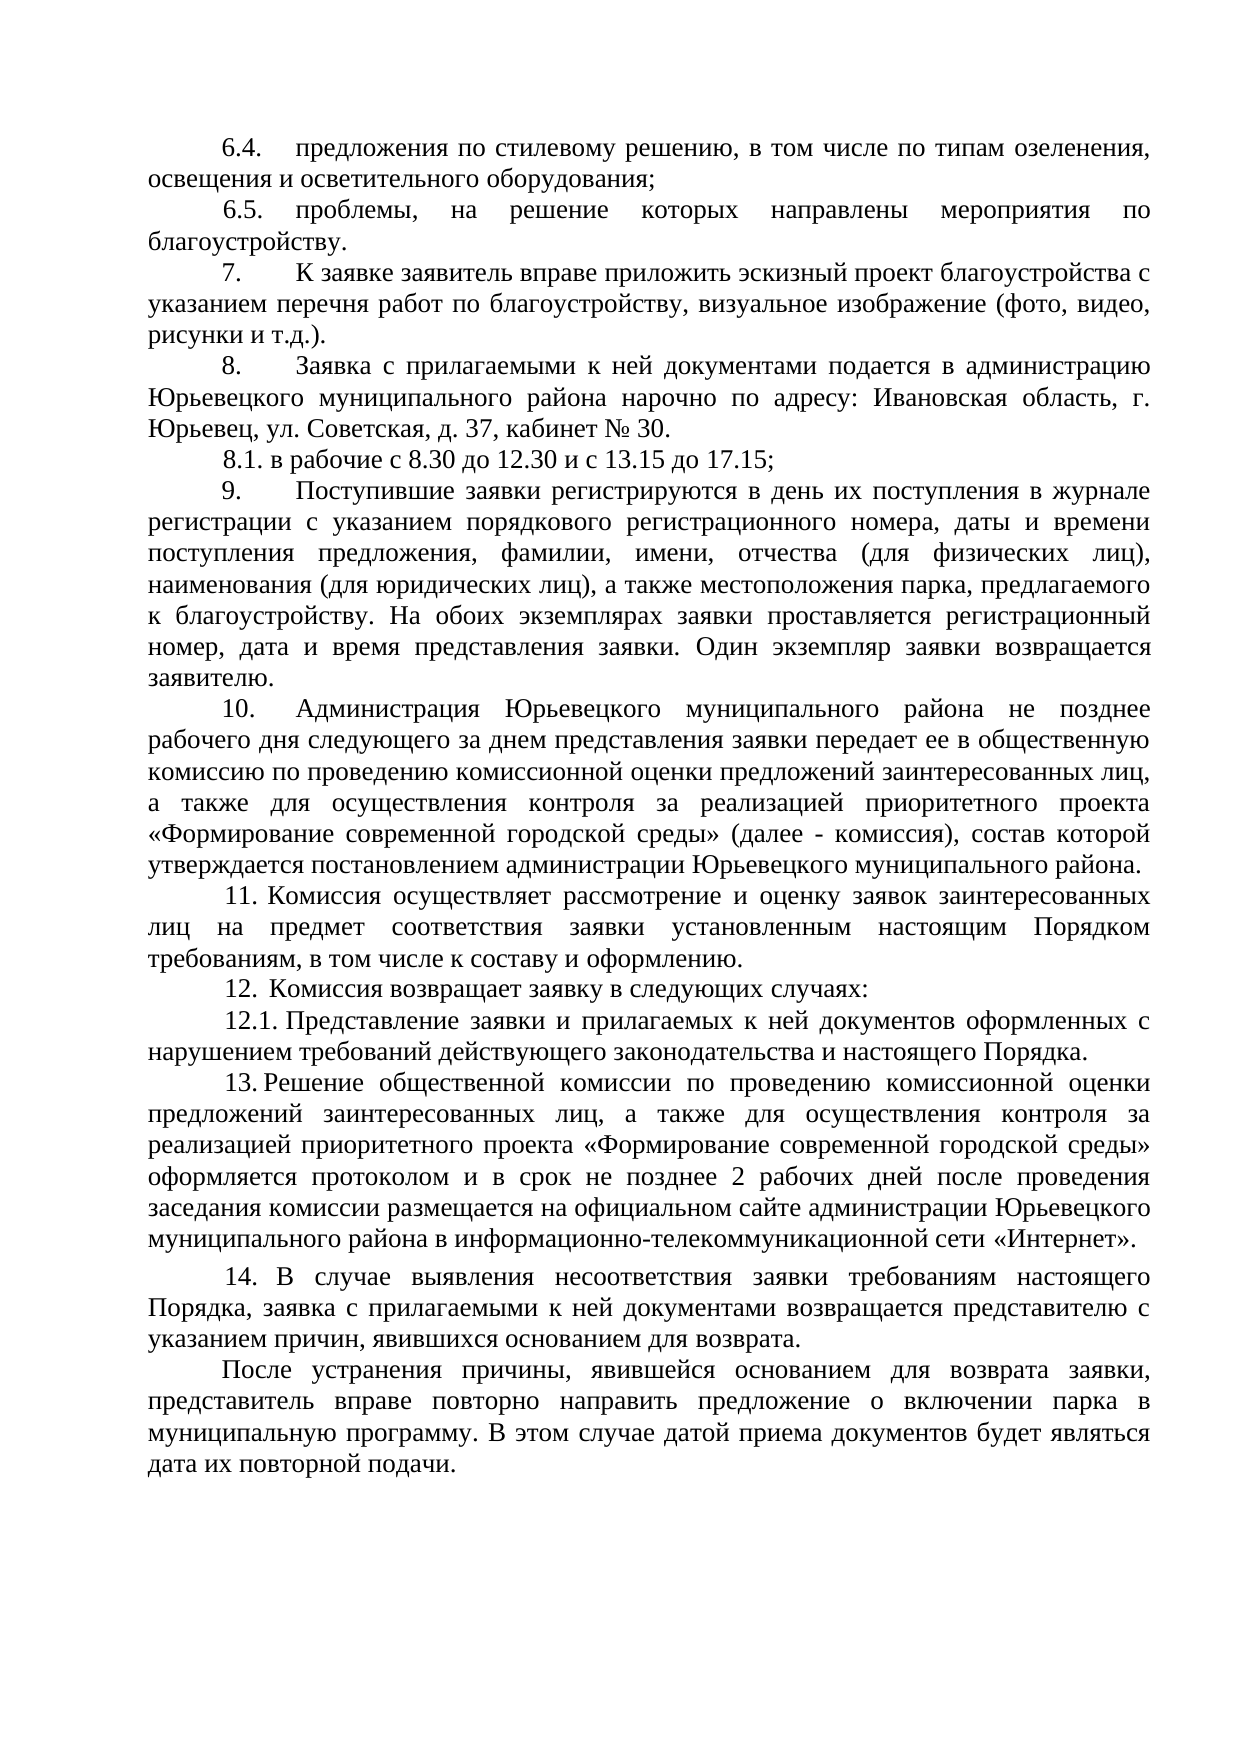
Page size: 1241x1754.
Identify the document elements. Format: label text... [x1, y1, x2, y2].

list Поступившие заявки регистрируются в день их поступления в журнале регистрации с указанием порядкового регистрационного номера, даты и времени поступления предложения, фамилии, имени, отчества (для физических лиц), наименования (для юридических лиц), а также местоположения парка, предлагаемого к благоустройству. На обоих экземплярах заявки проставляется регистрационный номер, дата и время представления заявки. Один экземпляр заявки возвращается заявителю. [148, 474, 1152, 692]
list Комиссия осуществляет рассмотрение и оценку заявок заинтересованных лиц на предмет соответствия заявки установленным настоящим Порядком требованиям, в том числе к составу и оформлению. [148, 879, 1152, 973]
list К заявке заявитель вправе приложить эскизный проект благоустройства с указанием перечня работ по благоустройству, визуальное изображение (фото, видео, рисунки и т.д.). [148, 256, 1152, 349]
list В случае выявления несоответствия заявки требованиям настоящего Порядка, заявка с прилагаемыми к ней документами возвращается представителю с указанием причин, явившихся основанием для возврата. [148, 1260, 1152, 1353]
list Администрация Юрьевецкого муниципального района не позднее рабочего дня следующего за днем представления заявки передает ее в общественную комиссию по проведению комиссионной оценки предложений заинтересованных лиц, а также для осуществления контроля за реализацией приоритетного проекта «Формирование современной городской среды» (далее - комиссия), состав которой утверждается постановлением администрации Юрьевецкого муниципального района. [148, 692, 1151, 879]
list предложения по стилевому решению, в том числе по типам озеленения, освещения и осветительного оборудования; [148, 131, 1152, 193]
list Заявка с прилагаемыми к ней документами подается в администрацию Юрьевецкого муниципального района нарочно по адресу: Ивановская область, г. Юрьевец, ул. Советская, д. 37, кабинет № 30. [148, 349, 1152, 443]
list Представление заявки и прилагаемых к ней документов оформленных с нарушением требований действующего законодательства и настоящего Порядка. [148, 1004, 1152, 1066]
list Решение общественной комиссии по проведению комиссионной оценки предложений заинтересованных лиц, а также для осуществления контроля за реализацией приоритетного проекта «Формирование современной городской среды» оформляется протоколом и в срок не позднее 2 рабочих дней после проведения заседания комиссии размещается на официальном сайте администрации Юрьевецкого муниципального района в информационно-телекоммуникационной сети «Интернет». [148, 1066, 1152, 1253]
list Комиссия возвращает заявку в следующих случаях: [148, 973, 1163, 1004]
list в рабочие с 8.30 до 12.30 и с 13.15 до 17.15; [223, 443, 1152, 474]
list проблемы, на решение которых направлены мероприятия по благоустройству. [148, 194, 1152, 256]
text После устранения причины, явившейся основанием для возврата заявки, представитель вправе повторно направить предложение о включении парка в муниципальную программу. В этом случае датой приема документов будет являться дата их повторной подачи. [148, 1353, 1152, 1478]
